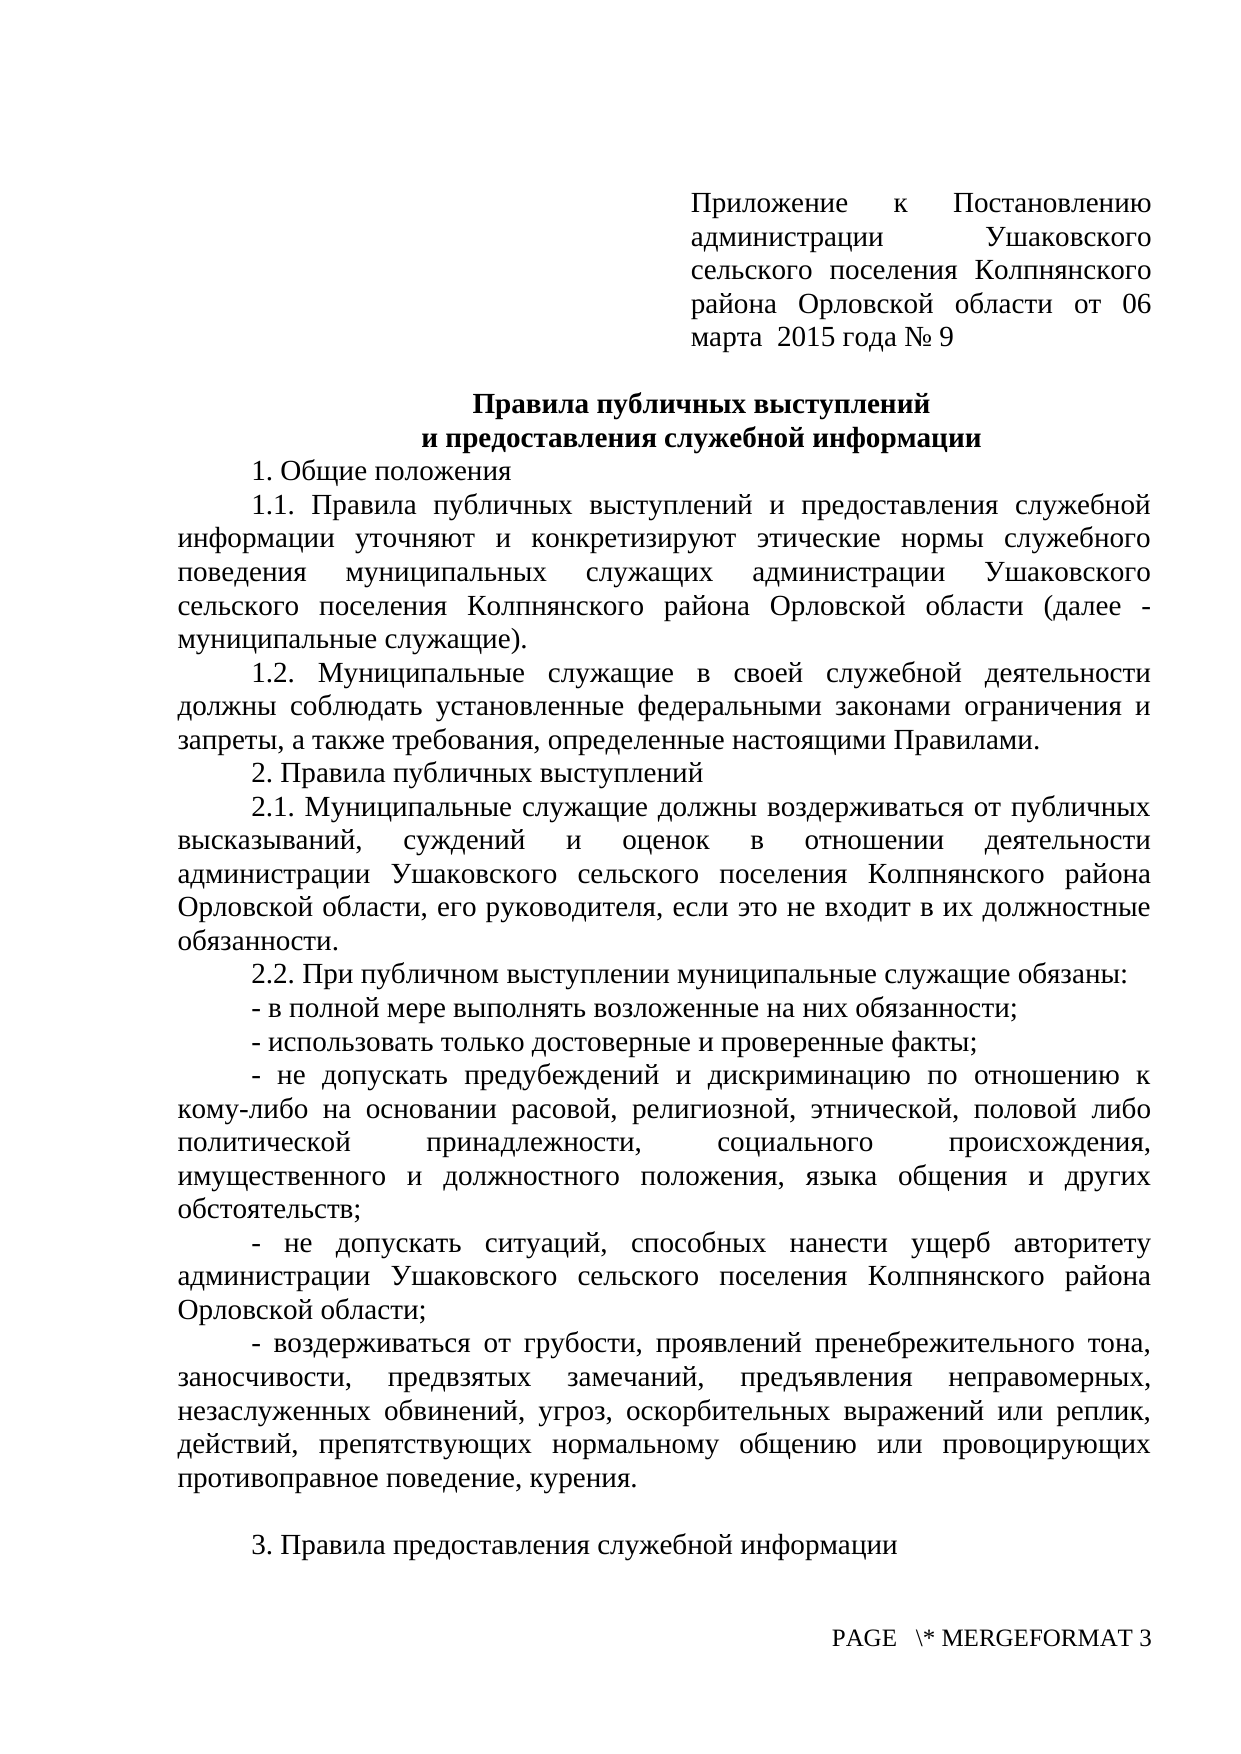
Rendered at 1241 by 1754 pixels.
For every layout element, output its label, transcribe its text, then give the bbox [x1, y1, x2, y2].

text - в полной мере выполнять возложенные на них обязанности; [177, 990, 1152, 1024]
text 1.2. Муниципальные служащие в своей служебной деятельности должны соблюдать установленные федеральными законами ограничения и запреты, а также требования, определенные настоящими Правилами. [177, 655, 1152, 755]
text 2.2. При публичном выступлении муниципальные служащие обязаны: [177, 957, 1152, 990]
text - не допускать ситуаций, способных нанести ущерб авторитету администрации Ушаковского сельского поселения Колпнянского района Орловской области; [177, 1225, 1152, 1326]
text 1. Общие положения [177, 453, 1152, 487]
text 2. Правила публичных выступлений [177, 755, 1152, 789]
text - использовать только достоверные и проверенные факты; [177, 1024, 1152, 1057]
table_header Приложение к Постановлению администрации Ушаковского сельского поселения Колпнянского района Орловской области от 06 марта 2015 года № 9 [679, 185, 1163, 386]
text Правила публичных выступлений [177, 386, 1152, 420]
text и предоставления служебной информации [177, 420, 1152, 453]
text - воздерживаться от грубости, проявлений пренебрежительного тона, заносчивости, предвзятых замечаний, предъявления неправомерных, незаслуженных обвинений, угроз, оскорбительных выражений или реплик, действий, препятствующих нормальному общению или провоцирующих противоправное поведение, курения. [177, 1326, 1152, 1493]
text 2.1. Муниципальные служащие должны воздерживаться от публичных высказываний, суждений и оценок в отношении деятельности администрации Ушаковского сельского поселения Колпнянского района Орловской области, его руководителя, если это не входит в их должностные обязанности. [177, 789, 1152, 957]
text - не допускать предубеждений и дискриминацию по отношению к кому-либо на основании расовой, религиозной, этнической, половой либо политической принадлежности, социального происхождения, имущественного и должностного положения, языка общения и других обстоятельств; [177, 1057, 1152, 1225]
text 1.1. Правила публичных выступлений и предоставления служебной информации уточняют и конкретизируют этические нормы служебного поведения муниципальных служащих администрации Ушаковского сельского поселения Колпнянского района Орловской области (далее - муниципальные служащие). [177, 487, 1152, 655]
text 3. Правила предоставления служебной информации [177, 1527, 1152, 1560]
